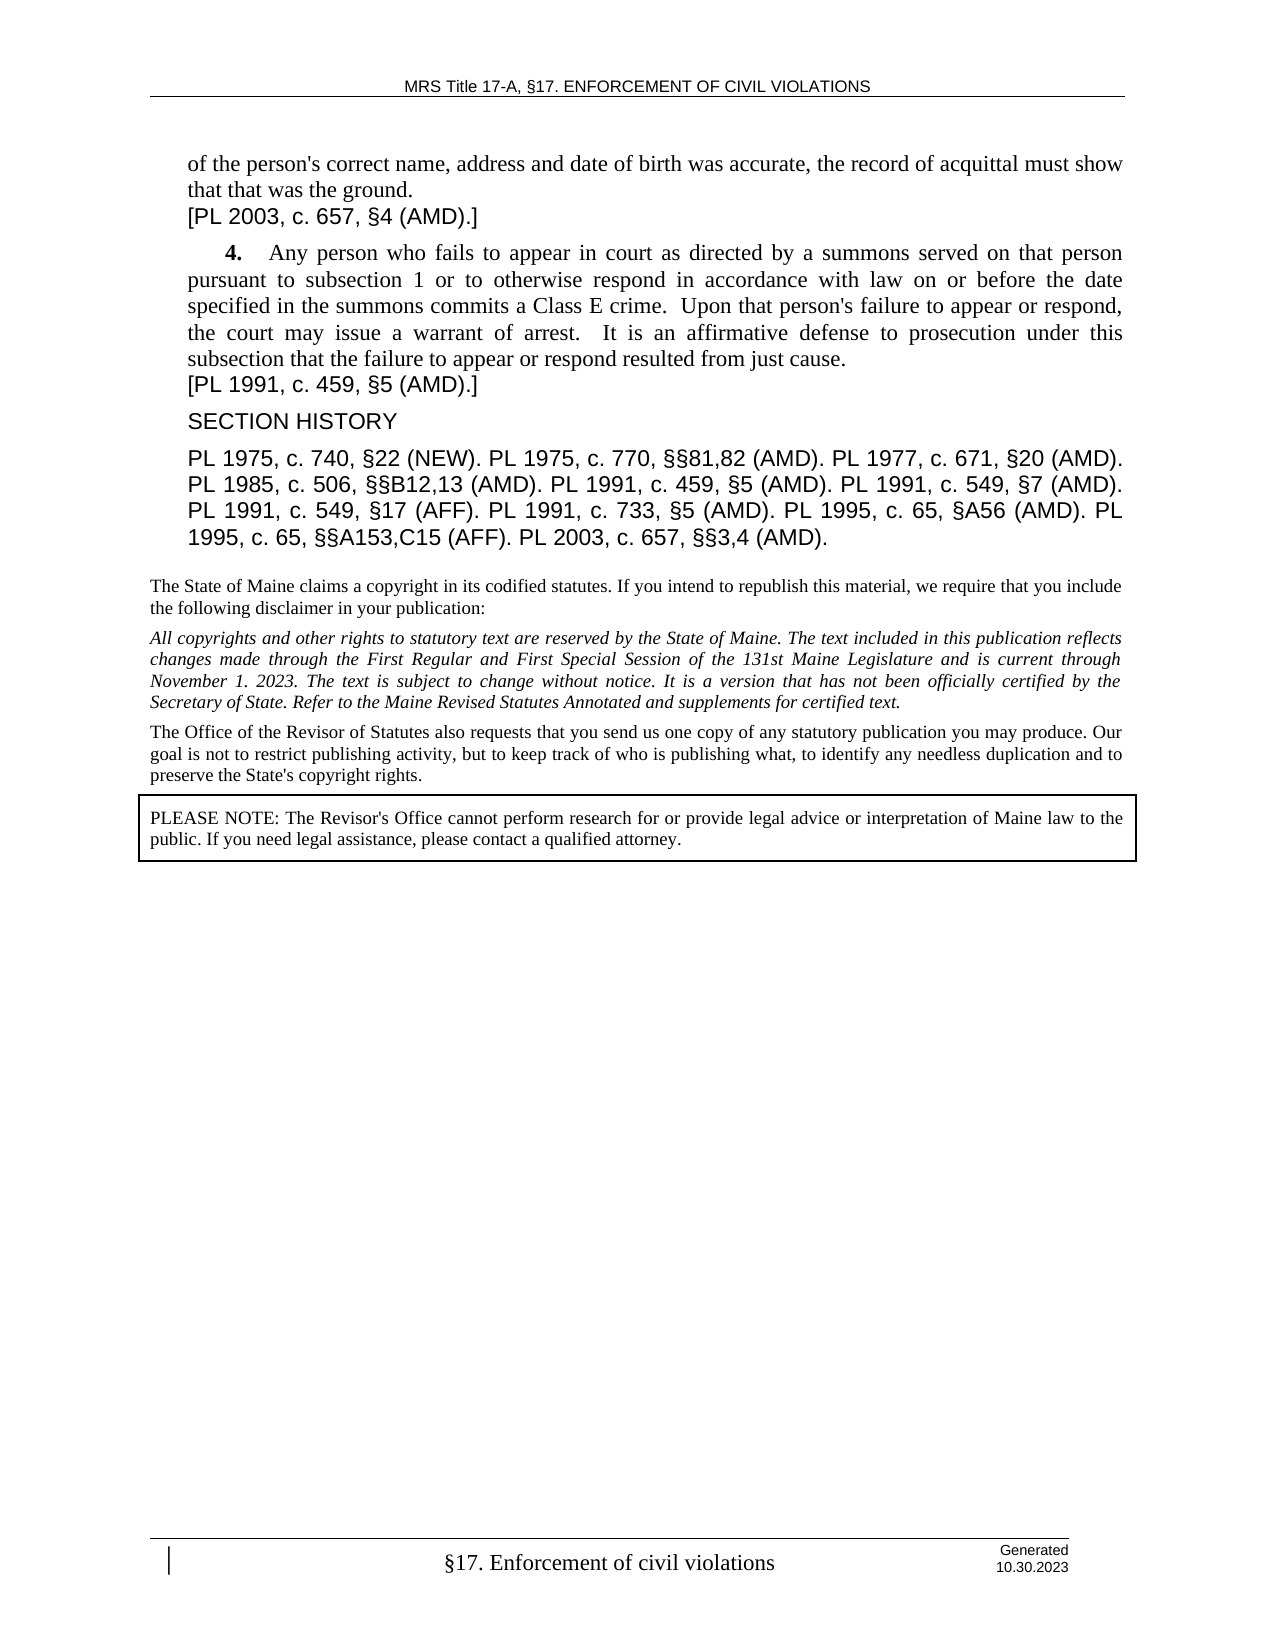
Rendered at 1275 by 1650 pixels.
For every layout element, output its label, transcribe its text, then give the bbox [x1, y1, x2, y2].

text [PL 1991, c. 459, §5 (AMD).] [187, 371, 1125, 398]
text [187, 150, 1125, 203]
text [PL 2003, c. 657, §4 (AMD).] [187, 203, 1125, 229]
text PL 1975, c. 740, §22 (NEW). PL 1975, c. 770, §§81,82 (AMD). PL 1977, c. 671, §20 (AMD). PL 1985, c. 506, §§B12,13 (AMD). PL 1991, c. 459, §5 (AMD). PL 1991, c. 549, §7 (AMD). PL 1991, c. 549, §17 (AFF). PL 1991, c. 733, §5 (AMD). PL 1995, c. 65, §A56 (AMD). PL 1995, c. 65, §§A153,C15 (AFF). PL 2003, c. 657, §§3,4 (AMD). [187, 445, 1125, 550]
text PLEASE NOTE: The Revisor's Office cannot perform research for or provide legal advice or interpretation of Maine law to the public. If you need legal assistance, please contact a qualified attorney. [140, 796, 1135, 860]
text SECTION HISTORY [187, 408, 1125, 434]
text All copyrights and other rights to statutory text are reserved by the State of Maine. The text included in this publication reflects changes made through the First Regular and First Special Session of the 131st Maine Legislature and is current through November 1. 2023 . The text is subject to change without notice. It is a version that has not been officially certified by the Secretary of State. Refer to the Maine Revised Statutes Annotated and supplements for certified text. [150, 627, 1125, 713]
text The Office of the Revisor of Statutes also requests that you send us one copy of any statutory publication you may produce. Our goal is not to restrict publishing activity, but to keep track of who is publishing what, to identify any needless duplication and to preserve the State's copyright rights. [150, 721, 1125, 786]
text 4. Any person who fails to appear in court as directed by a summons served on that person pursuant to subsection 1 or to otherwise respond in accordance with law on or before the date specified in the summons commits a Class E crime. Upon that person's failure to appear or respond, the court may issue a warrant of arrest. It is an affirmative defense to prosecution under this subsection that the failure to appear or respond resulted from just cause. [187, 239, 1125, 371]
text The State of Maine claims a copyright in its codified statutes. If you intend to republish this material, we require that you include the following disclaimer in your publication: [150, 575, 1125, 618]
